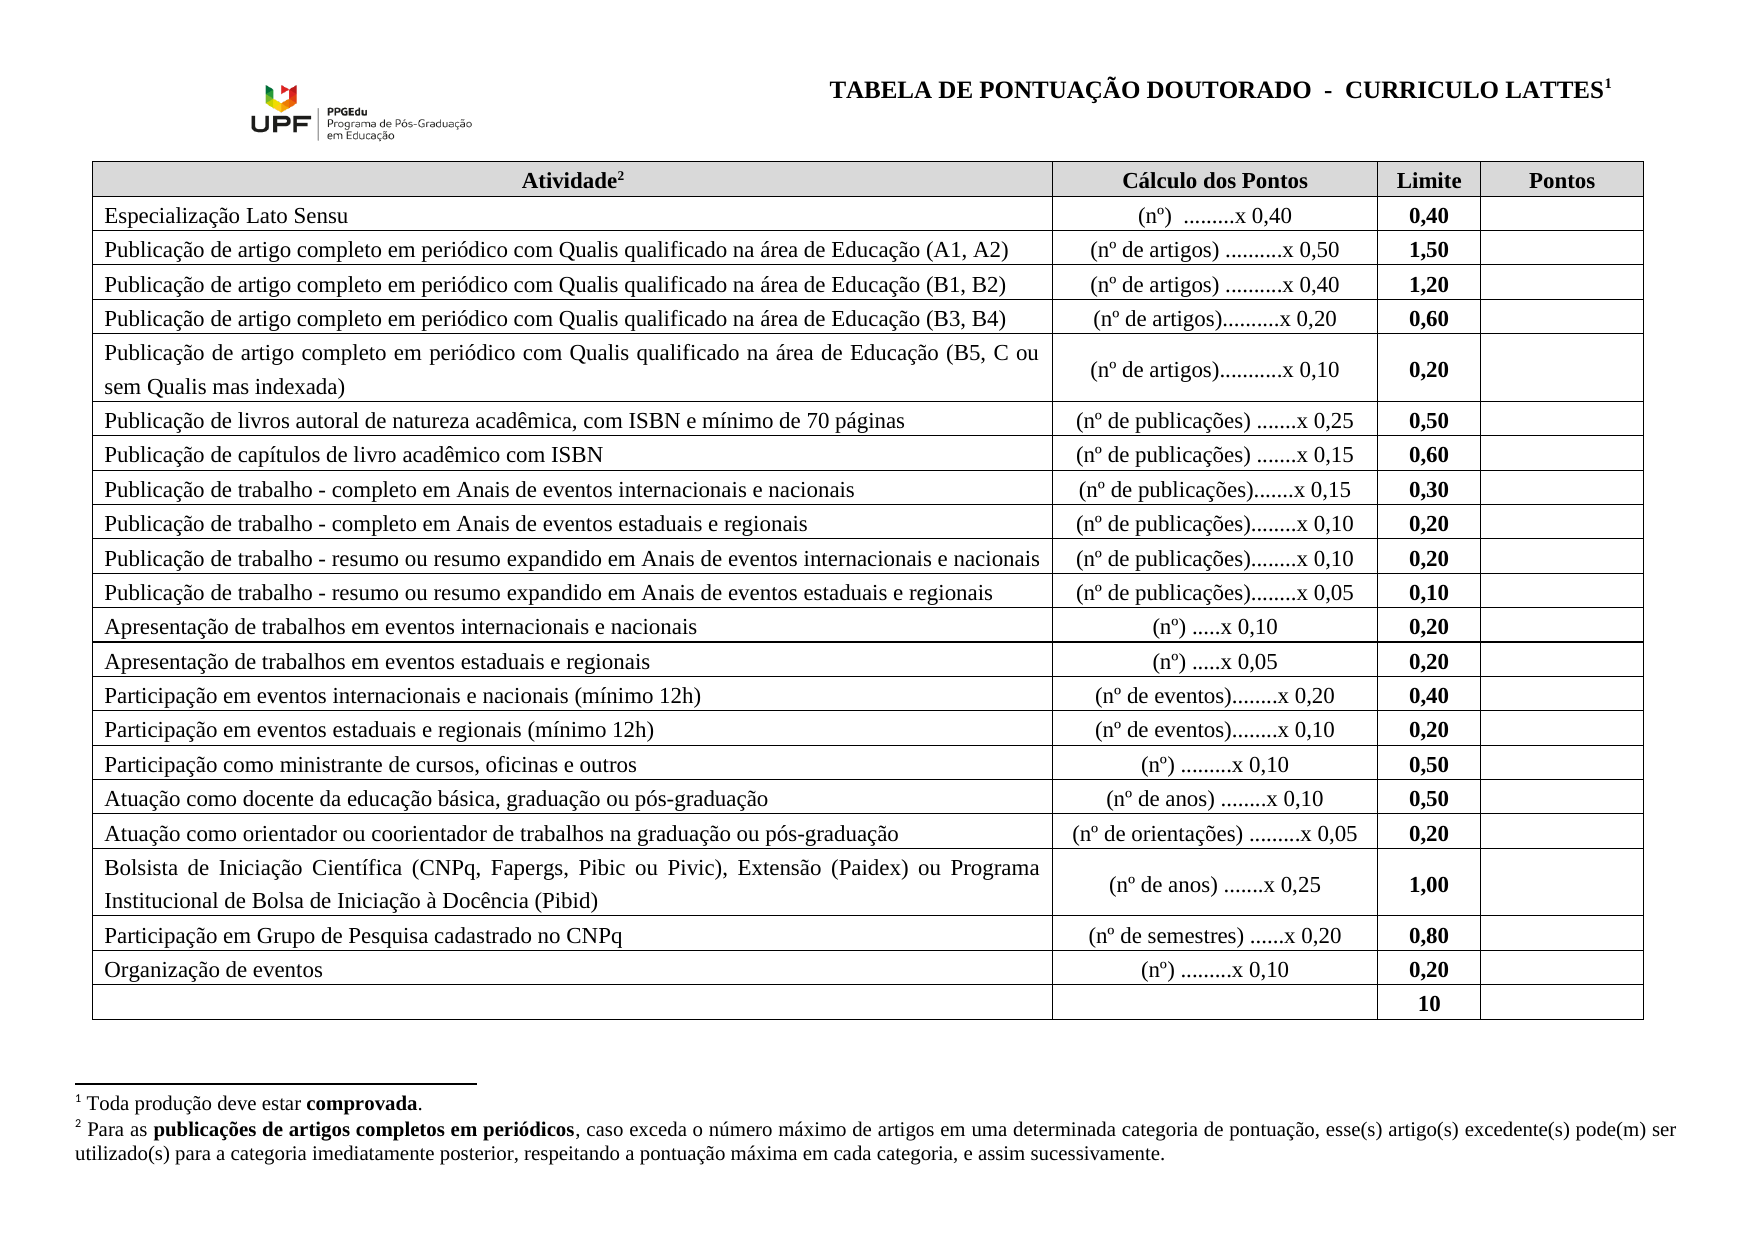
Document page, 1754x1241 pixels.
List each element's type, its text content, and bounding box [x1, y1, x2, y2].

table_cell [93, 985, 1052, 1018]
table_cell [1481, 643, 1643, 676]
table_header Atividade [93, 162, 1052, 196]
table_cell 0,20 [1378, 711, 1480, 744]
table_cell [1481, 231, 1643, 264]
table_cell (nº de publicações).......x 0,15 [1053, 471, 1377, 504]
table_cell Especialização Lato Sensu [93, 197, 1052, 230]
table_cell [1481, 814, 1643, 848]
table_cell (nº de publicações)........x 0,10 [1053, 505, 1377, 538]
table_cell [1481, 780, 1643, 813]
table_cell 0,50 [1378, 402, 1480, 435]
table_cell (nº de eventos)........x 0,20 [1053, 677, 1377, 710]
table_cell (nº de anos) .......x 0,25 [1053, 849, 1377, 915]
table_cell (nº) .........x 0,40 [1053, 197, 1377, 230]
table_cell Participação em Grupo de Pesquisa cadastrado no CNPq [93, 916, 1052, 950]
table_cell Participação em eventos estaduais e regionais (mínimo 12h) [93, 711, 1052, 744]
table_cell Publicação de artigo completo em periódico com Qualis qualificado na área de Educação (B5, C ou sem Qualis mas indexada) [93, 334, 1052, 401]
table_cell 0,20 [1378, 608, 1480, 641]
table_cell [1481, 849, 1643, 915]
table_cell 0,20 [1378, 334, 1480, 401]
table_cell [1481, 916, 1643, 950]
table_cell [1481, 574, 1643, 607]
table_cell Atuação como orientador ou coorientador de trabalhos na graduação ou pós-graduação [93, 814, 1052, 848]
table_cell 0,80 [1378, 916, 1480, 950]
table_cell (nº de publicações)........x 0,10 [1053, 539, 1377, 573]
table_cell 1,20 [1378, 265, 1480, 299]
table_cell (nº) .........x 0,10 [1053, 951, 1377, 984]
picture [211, 75, 516, 152]
table_cell [1481, 951, 1643, 984]
table_cell 1,00 [1378, 849, 1480, 915]
table_cell 0,30 [1378, 471, 1480, 504]
table_cell 10 [1378, 985, 1480, 1018]
table_cell (nº de anos) ........x 0,10 [1053, 780, 1377, 813]
table_cell (nº de artigos)...........x 0,10 [1053, 334, 1377, 401]
table_cell (nº de artigos) ..........x 0,40 [1053, 265, 1377, 299]
table_cell 0,40 [1378, 677, 1480, 710]
table_cell Organização de eventos [93, 951, 1052, 984]
table_cell [1481, 436, 1643, 469]
table_cell [1053, 985, 1377, 1018]
table_cell 0,50 [1378, 746, 1480, 779]
table_header Cálculo dos Pontos [1053, 162, 1377, 196]
table_cell Publicação de trabalho - completo em Anais de eventos estaduais e regionais [93, 505, 1052, 538]
table_cell [1481, 711, 1643, 744]
table_cell Publicação de trabalho - resumo ou resumo expandido em Anais de eventos estaduais e regionais [93, 574, 1052, 607]
table_cell 0,20 [1378, 951, 1480, 984]
table_cell [1481, 746, 1643, 779]
table_cell Atuação como docente da educação básica, graduação ou pós-graduação [93, 780, 1052, 813]
table_cell [1481, 300, 1643, 333]
table_cell [1481, 265, 1643, 299]
table_header Pontos [1481, 162, 1643, 196]
table_cell [1481, 677, 1643, 710]
table_cell [1481, 197, 1643, 230]
table_cell [1481, 471, 1643, 504]
table_cell Publicação de livros autoral de natureza acadêmica, com ISBN e mínimo de 70 páginas [93, 402, 1052, 435]
table_cell Participação como ministrante de cursos, oficinas e outros [93, 746, 1052, 779]
table_cell 0,60 [1378, 436, 1480, 469]
table_cell 0,40 [1378, 197, 1480, 230]
table_cell Apresentação de trabalhos em eventos internacionais e nacionais [93, 608, 1052, 641]
table_cell 0,20 [1378, 505, 1480, 538]
table_cell [1481, 402, 1643, 435]
table_cell 0,20 [1378, 539, 1480, 573]
table_cell (nº) .....x 0,05 [1053, 643, 1377, 676]
table_cell (nº de eventos)........x 0,10 [1053, 711, 1377, 744]
table_header Limite [1378, 162, 1480, 196]
table_cell (nº de publicações) .......x 0,15 [1053, 436, 1377, 469]
table_cell Apresentação de trabalhos em eventos estaduais e regionais [93, 643, 1052, 676]
table_cell 0,10 [1378, 574, 1480, 607]
table_cell Publicação de capítulos de livro acadêmico com ISBN [93, 436, 1052, 469]
table_cell Bolsista de Iniciação Científica (CNPq, Fapergs, Pibic ou Pivic), Extensão (Paidex) ou Programa Institucional de Bolsa de Iniciação à Docência (Pibid) [93, 849, 1052, 915]
table_cell Participação em eventos internacionais e nacionais (mínimo 12h) [93, 677, 1052, 710]
table_cell [1481, 608, 1643, 641]
table_cell 0,20 [1378, 814, 1480, 848]
table_cell 1,50 [1378, 231, 1480, 264]
table_cell (nº) .........x 0,10 [1053, 746, 1377, 779]
table_cell Publicação de artigo completo em periódico com Qualis qualificado na área de Educação (B1, B2) [93, 265, 1052, 299]
table_cell (nº) .....x 0,10 [1053, 608, 1377, 641]
table_cell [1481, 539, 1643, 573]
text TABELA DE PONTUAÇÃO DOUTORADO - CURRICULO LATTES [516, 75, 1679, 104]
table_cell 0,60 [1378, 300, 1480, 333]
table_cell [1481, 334, 1643, 401]
table_cell (nº de semestres) ......x 0,20 [1053, 916, 1377, 950]
table_cell Publicação de trabalho - resumo ou resumo expandido em Anais de eventos internacionais e nacionais [93, 539, 1052, 573]
table_cell (nº de artigos)..........x 0,20 [1053, 300, 1377, 333]
table_cell [1481, 985, 1643, 1018]
table_cell 0,50 [1378, 780, 1480, 813]
table_cell Publicação de trabalho - completo em Anais de eventos internacionais e nacionais [93, 471, 1052, 504]
table_cell [1481, 505, 1643, 538]
table_cell Publicação de artigo completo em periódico com Qualis qualificado na área de Educação (B3, B4) [93, 300, 1052, 333]
table_cell Publicação de artigo completo em periódico com Qualis qualificado na área de Educação (A1, A2) [93, 231, 1052, 264]
table_cell (nº de publicações) .......x 0,25 [1053, 402, 1377, 435]
table_cell (nº de artigos) ..........x 0,50 [1053, 231, 1377, 264]
table_cell (nº de publicações)........x 0,05 [1053, 574, 1377, 607]
table_cell 0,20 [1378, 643, 1480, 676]
table_cell (nº de orientações) .........x 0,05 [1053, 814, 1377, 848]
